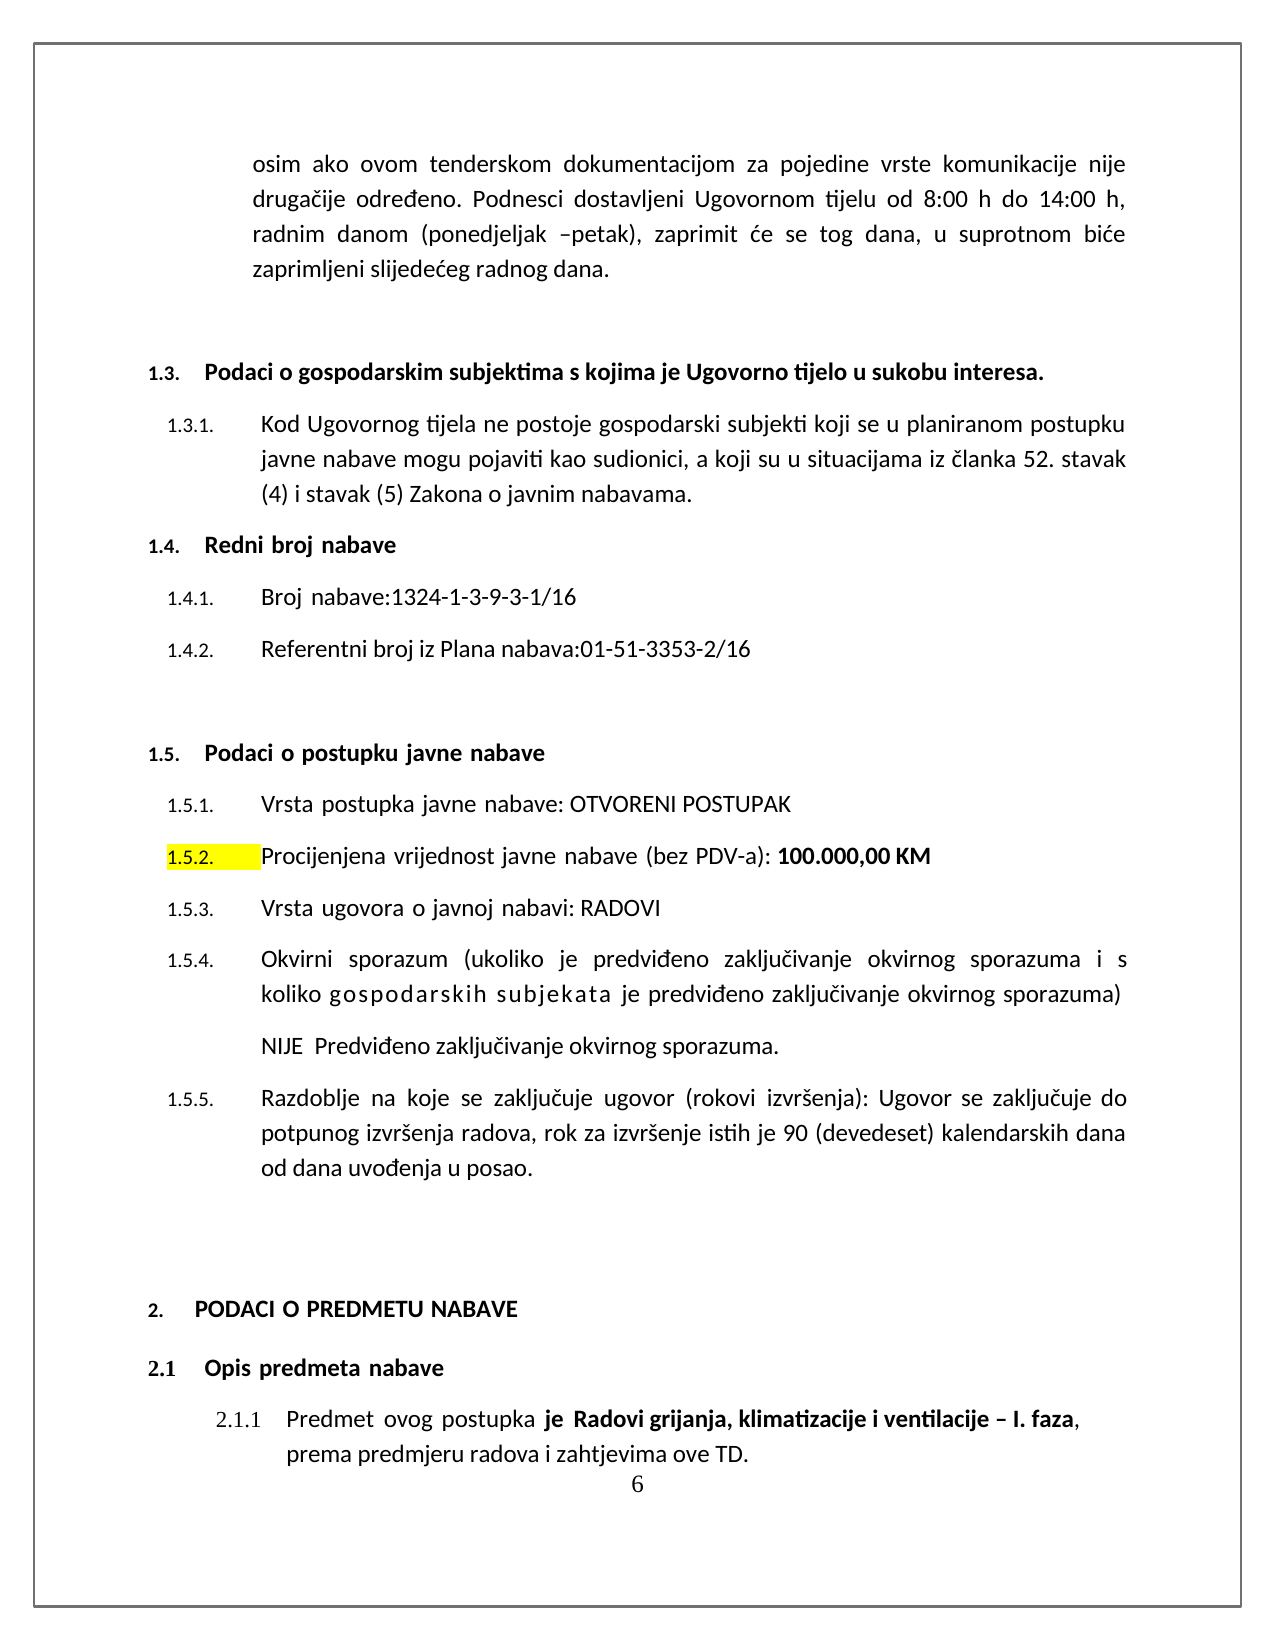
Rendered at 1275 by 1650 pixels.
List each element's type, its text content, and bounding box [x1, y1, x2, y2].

list Razdoblje na koje se zaključuje ugovor (rokovi izvršenja): Ugovor se zaključuje do potpunog izvršenja radova, rok za izvršenje istih je 90 (devedeset) kalendarskih dana od dana uvođenja u posao. [167, 1082, 1127, 1182]
list Redni broj nabave [148, 529, 1127, 560]
list Broj nabave:1324-1-3-9-3-1/16 [167, 581, 1127, 612]
list Procijenjena vrijednost javne nabave (bez PDV-a): 100.000,00 KM [167, 840, 1127, 871]
list Vrsta postupka javne nabave: OTVORENI POSTUPAK [167, 789, 1127, 819]
list Podaci o gospodarskim subjektima s kojima je Ugovorno tijelo u sukobu interesa. [148, 356, 1127, 387]
list PODACI O PREDMETU NABAVE [148, 1293, 1127, 1323]
text NIJE Predviđeno zaključivanje okvirnog sporazuma. [261, 1030, 1127, 1061]
list Vrsta ugovora o javnoj nabavi: RADOVI [167, 892, 1127, 922]
list Kod Ugovornog tijela ne postoje gospodarski subjekti koji se u planiranom postupku javne nabave mogu pojaviti kao sudionici, a koji su u situacijama iz članka 52. stavak (4) i stavak (5) Zakona o javnim nabavama. [167, 408, 1127, 508]
list Predmet ovog postupka je Radovi grijanja, klimatizacije i ventilacije – I. faza, prema predmjeru radova i zahtjevima ove TD. [216, 1404, 1127, 1469]
list Podaci o postupku javne nabave [148, 737, 1127, 767]
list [177, 148, 1127, 283]
list Referentni broj iz Plana nabava:01-51-3353-2/16 [167, 633, 1127, 663]
list Okvirni sporazum (ukoliko je predviđeno zaključivanje okvirnog sporazuma i s koliko gospodarskih subjekata je predviđeno zaključivanje okvirnog sporazuma) [167, 944, 1127, 1009]
list Opis predmeta nabave [148, 1352, 1127, 1382]
